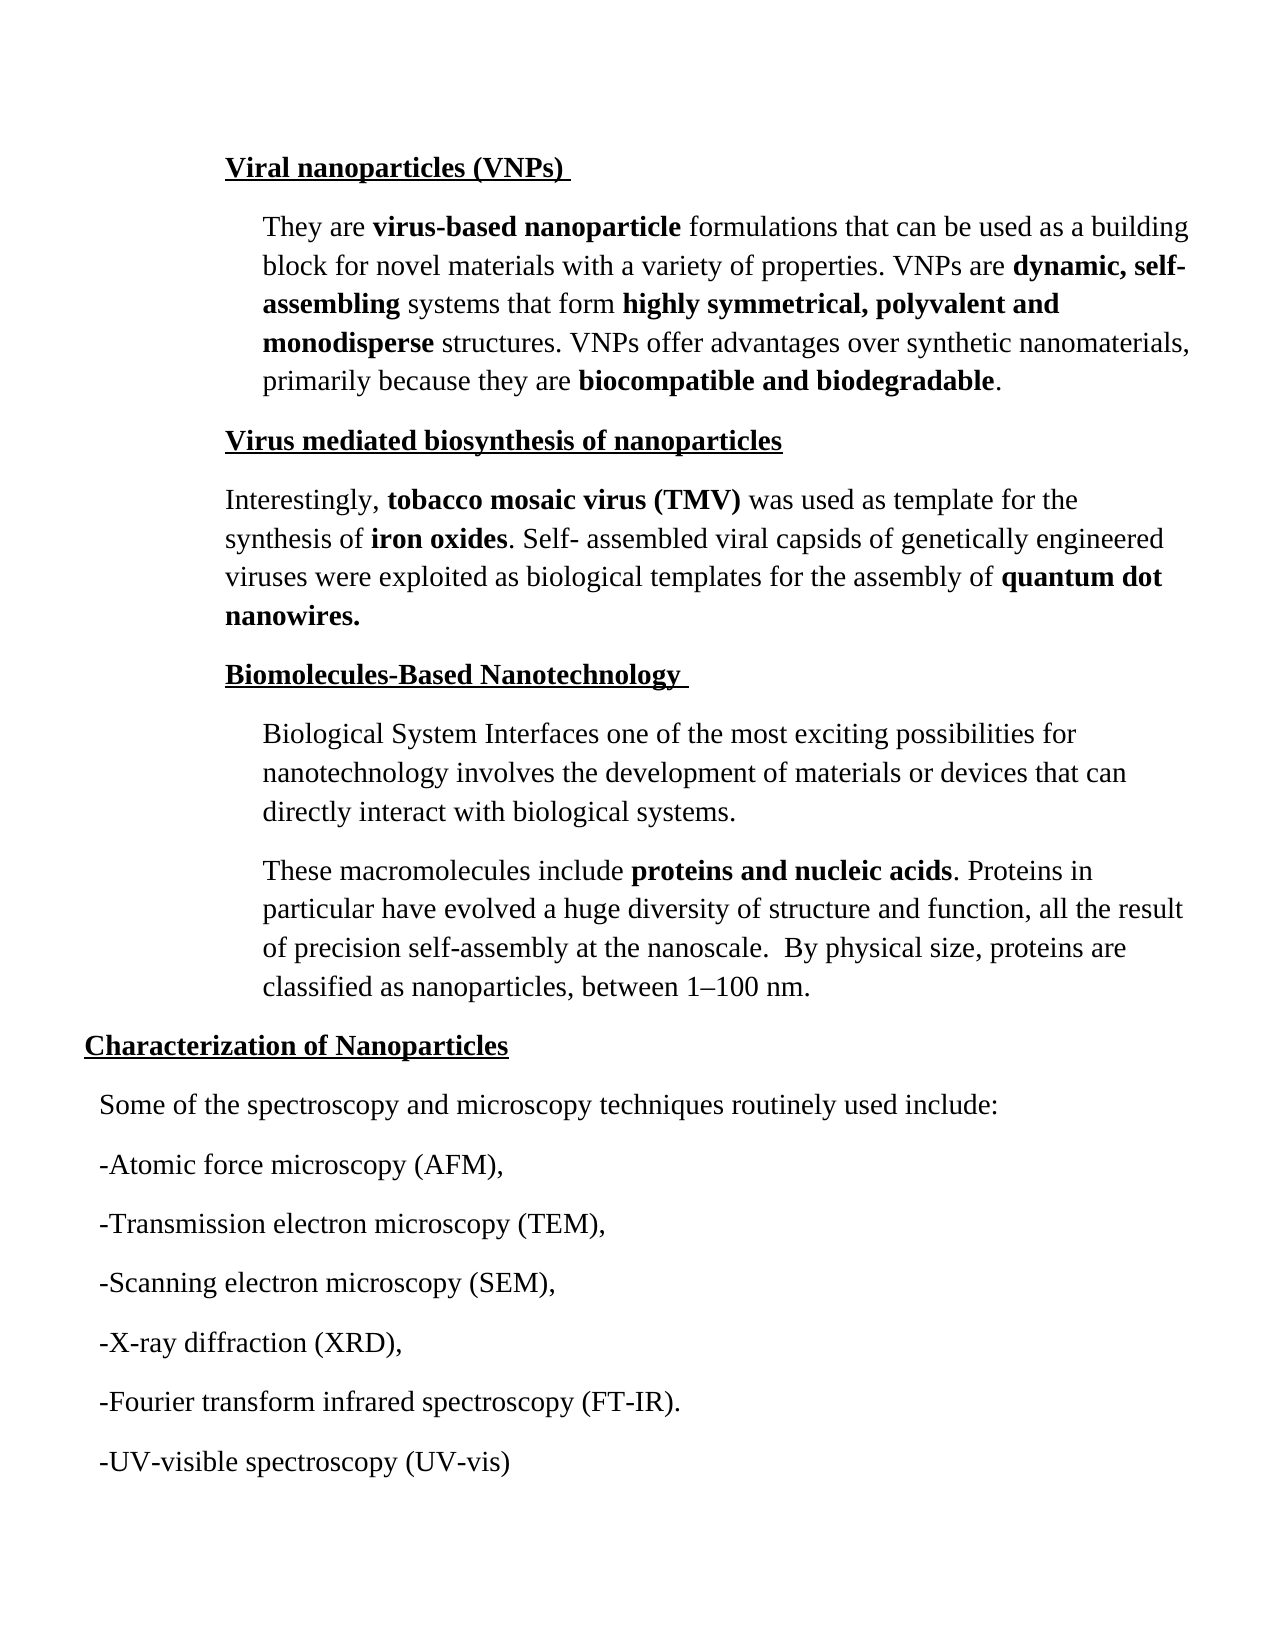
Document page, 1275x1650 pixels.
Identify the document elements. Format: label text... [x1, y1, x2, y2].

list -Fourier transform infrared spectroscopy (FT-IR). [84, 1384, 1192, 1418]
text Viral nanoparticles (VNPs) [225, 150, 1192, 183]
text Virus mediated biosynthesis of nanoparticles [225, 423, 1192, 456]
list Some of the spectroscopy and microscopy techniques routinely used include: [84, 1087, 1192, 1121]
text These macromolecules include proteins and nucleic acids. Proteins in particular have evolved a huge diversity of structure and function, all the result of precision self-assembly at the nanoscale. By physical size, proteins are classified as nanoparticles, between 1–100 nm. [262, 853, 1192, 1002]
text Characterization of Nanoparticles [84, 1028, 1192, 1062]
text They are virus-based nanoparticle formulations that can be used as a building block for novel materials with a variety of properties. VNPs are dynamic, self-assembling systems that form highly symmetrical, polyvalent and monodisperse structures. VNPs offer advantages over synthetic nanomaterials, primarily because they are biocompatible and biodegradable. [262, 209, 1192, 397]
list -X-ray diffraction (XRD), [84, 1325, 1192, 1358]
list -Scanning electron microscopy (SEM), [84, 1266, 1192, 1299]
text Biological System Interfaces one of the most exciting possibilities for nanotechnology involves the development of materials or devices that can directly interact with biological systems. [262, 717, 1192, 827]
list -Transmission electron microscopy (TEM), [84, 1206, 1192, 1240]
text Biomolecules-Based Nanotechnology [225, 657, 1192, 691]
list -Atomic force microscopy (AFM), [84, 1147, 1192, 1180]
text Interestingly, tobacco mosaic virus (TMV) was used as template for the synthesis of iron oxides. Self- assembled viral capsids of genetically engineered viruses were exploited as biological templates for the assembly of quantum dot nanowires. [225, 482, 1192, 631]
list -UV-visible spectroscopy (UV-vis) [84, 1444, 1192, 1477]
